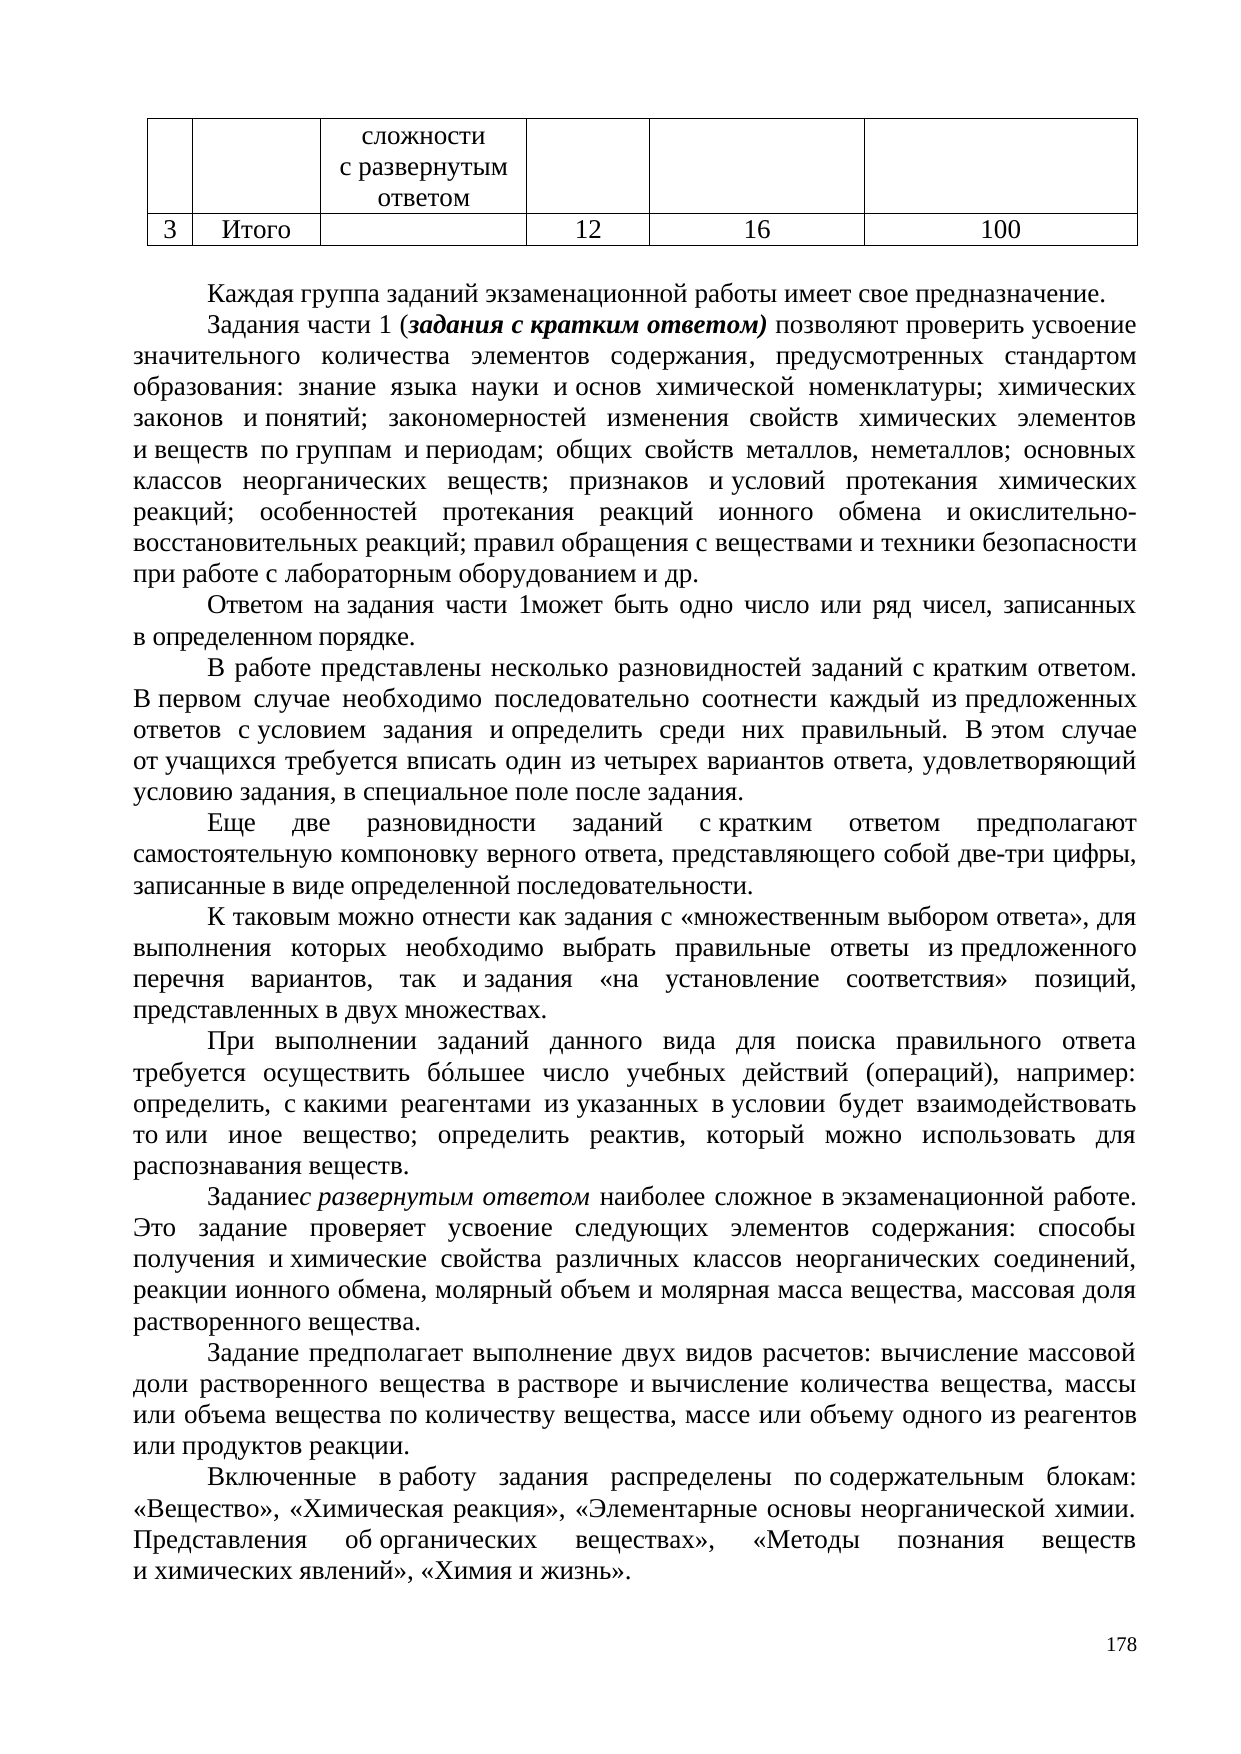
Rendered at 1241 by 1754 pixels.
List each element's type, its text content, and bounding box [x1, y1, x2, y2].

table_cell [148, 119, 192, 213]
text Заданиес развернутым ответом наиболее сложное в экзаменационной работе. Это задание проверяет усвоение следующих элементов содержания: способы получения и химические свойства различных классов неорганических соединений, реакции ионного обмена, молярный объем и молярная масса вещества, массовая доля растворенного вещества. [133, 1180, 1137, 1336]
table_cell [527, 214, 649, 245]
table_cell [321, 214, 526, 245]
text Задание предполагает выполнение двух видов расчетов: вычисление массовой доли растворенного вещества в растворе и вычисление количества вещества, массы или объема вещества по количеству вещества, массе или объему одного из реагентов или продуктов реакции. [133, 1336, 1137, 1461]
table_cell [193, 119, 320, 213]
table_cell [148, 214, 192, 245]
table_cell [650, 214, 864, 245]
text Задания части 1 (задания с кратким ответом) позволяют проверить усвоение значительного количества элементов содержания, предусмотренных стандартом образования: знание языка науки и основ химической номенклатуры; химических законов и понятий; закономерностей изменения свойств химических элементов и веществ по группам и периодам; общих свойств металлов, неметаллов; основных классов неорганических веществ; признаков и условий протекания химических реакций; особенностей протекания реакций ионного обмена и окислительно-восстановительных реакций; правил обращения с веществами и техники безопасности при работе с лабораторным оборудованием и др. [133, 308, 1137, 588]
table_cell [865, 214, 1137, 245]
text В работе представлены несколько разновидностей заданий с кратким ответом. В первом случае необходимо последовательно соотнести каждый из предложенных ответов с условием задания и определить среди них правильный. В этом случае от учащихся требуется вписать один из четырех вариантов ответа, удовлетворяющий условию задания, в специальное поле после задания. [133, 651, 1137, 806]
text Ответом на задания части 1может быть одно число или ряд чисел, записанных в определенном порядке. [133, 588, 1137, 651]
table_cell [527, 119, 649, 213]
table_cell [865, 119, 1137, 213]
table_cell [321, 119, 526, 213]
text При выполнении заданий данного вида для поиска правильного ответа требуется осуществить бóльшее число учебных действий (операций), например: определить, с какими реагентами из указанных в условии будет взаимодействовать то или иное вещество; определить реактив, который можно использовать для распознавания веществ. [133, 1024, 1137, 1180]
text Еще две разновидности заданий с кратким ответом предполагают самостоятельную компоновку верного ответа, представляющего собой две-три цифры, записанные в виде определенной последовательности. [133, 806, 1137, 900]
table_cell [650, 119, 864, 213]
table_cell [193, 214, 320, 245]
text К таковым можно отнести как задания с «множественным выбором ответа», для выполнения которых необходимо выбрать правильные ответы из предложенного перечня вариантов, так и задания «на установление соответствия» позиций, представленных в двух множествах. [133, 900, 1137, 1024]
text Каждая группа заданий экзаменационной работы имеет свое предназначение. [133, 277, 1137, 308]
text Включенные в работу задания распределены по содержательным блокам: «Вещество», «Химическая реакция», «Элементарные основы неорганической химии. Представления об органических веществах», «Методы познания веществ и химических явлений», «Химия и жизнь». [133, 1461, 1137, 1585]
